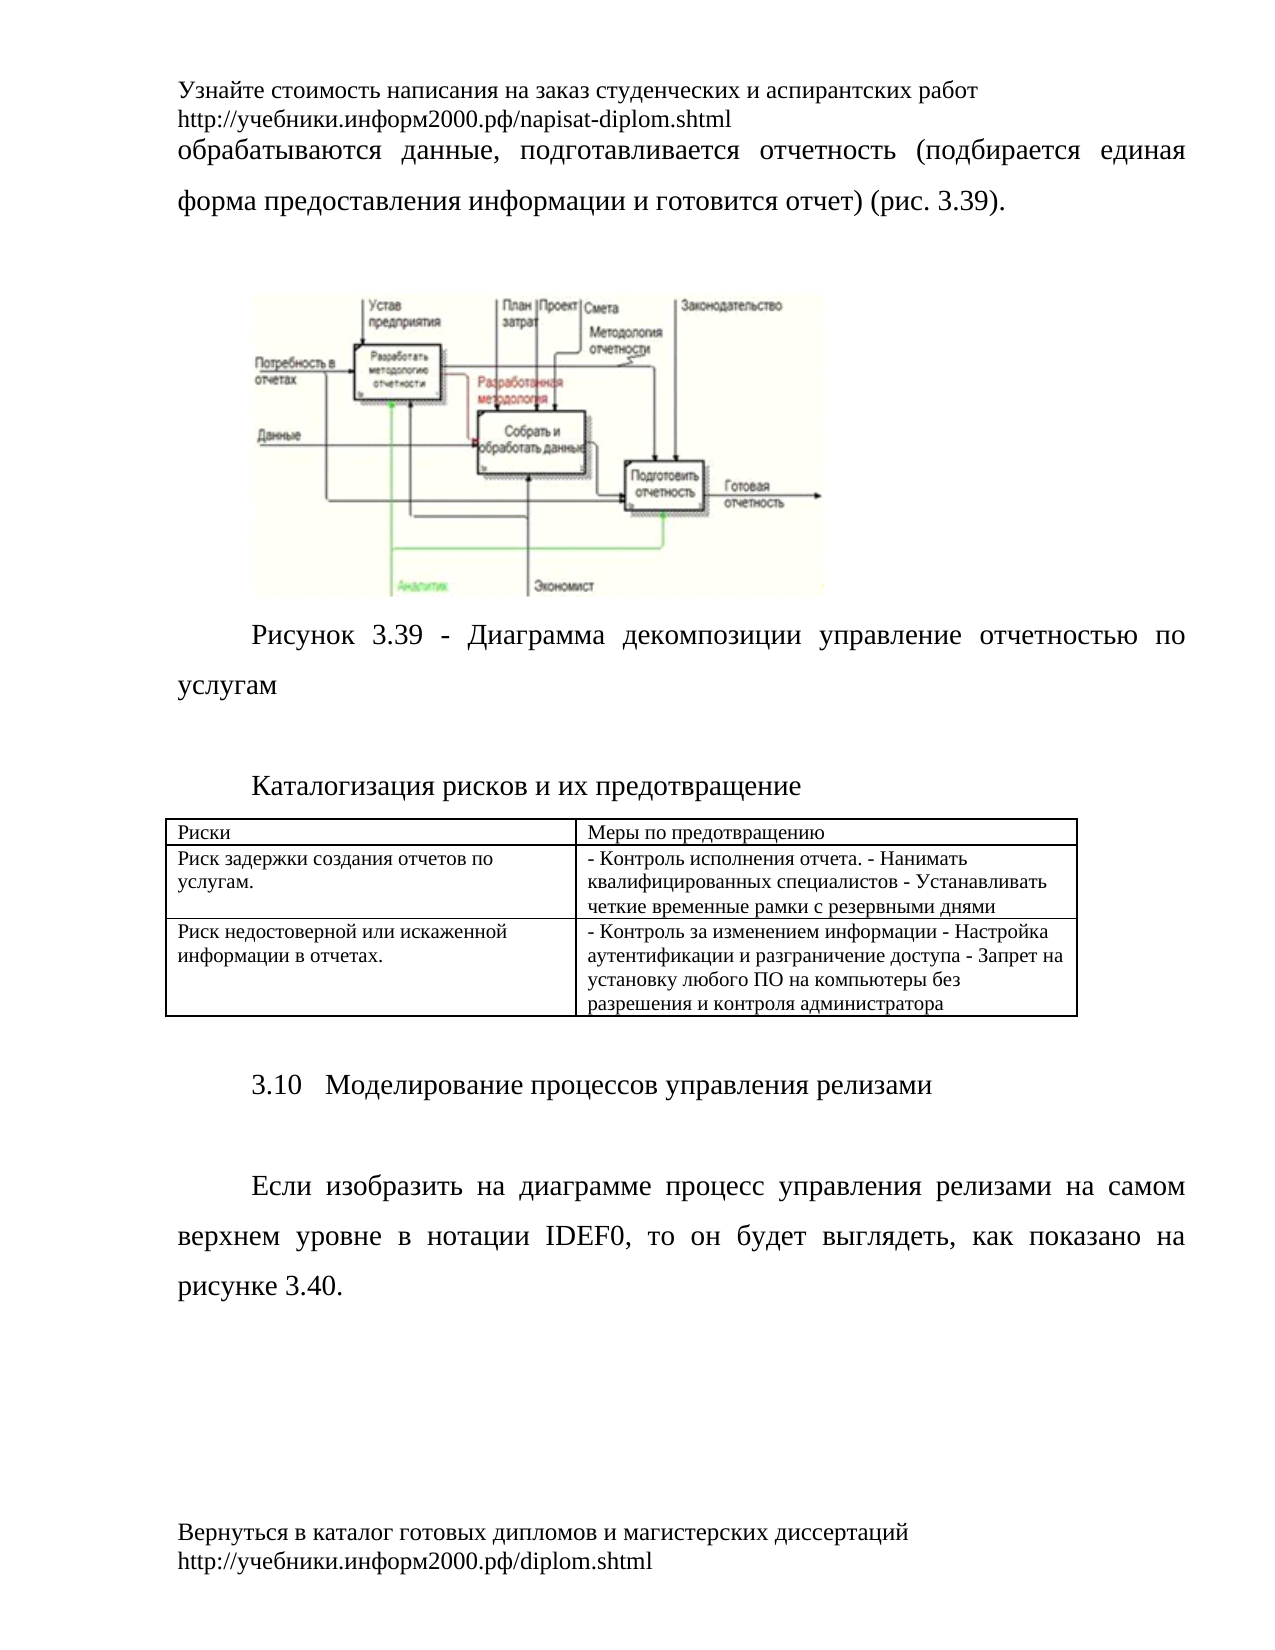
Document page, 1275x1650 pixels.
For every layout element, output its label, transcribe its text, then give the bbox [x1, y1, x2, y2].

table_cell - Контроль за изменением информации - Настройка аутентификации и разграничение доступа - Запрет на установку любого ПО на компьютеры без разрешения и контроля администратора [577, 919, 1076, 1015]
text Каталогизация рисков и их предотвращение [177, 768, 1186, 801]
table_cell Риск недостоверной или искаженной информации в отчетах. [167, 919, 575, 1015]
table_cell Риск задержки создания отчетов по услугам. [167, 846, 575, 918]
table_cell - Контроль исполнения отчета. - Нанимать квалифицированных специалистов - Устанавливать четкие временные рамки с резервными днями [577, 846, 1076, 918]
text Рисунок 3.39 - Диаграмма декомпозиции управление отчетностью по услугам [177, 617, 1186, 701]
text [177, 132, 1186, 216]
table_header Риски [167, 820, 575, 844]
text Если изобразить на диаграмме процесс управления релизами на самом верхнем уровне в нотации IDEF0, то он будет выглядеть, как показано на рисунке 3.40. [177, 1168, 1186, 1302]
picture [251, 283, 824, 603]
subtitle 3.10 Моделирование процессов управления релизами [177, 1067, 1186, 1101]
table_header Меры по предотвращению [577, 820, 1076, 844]
